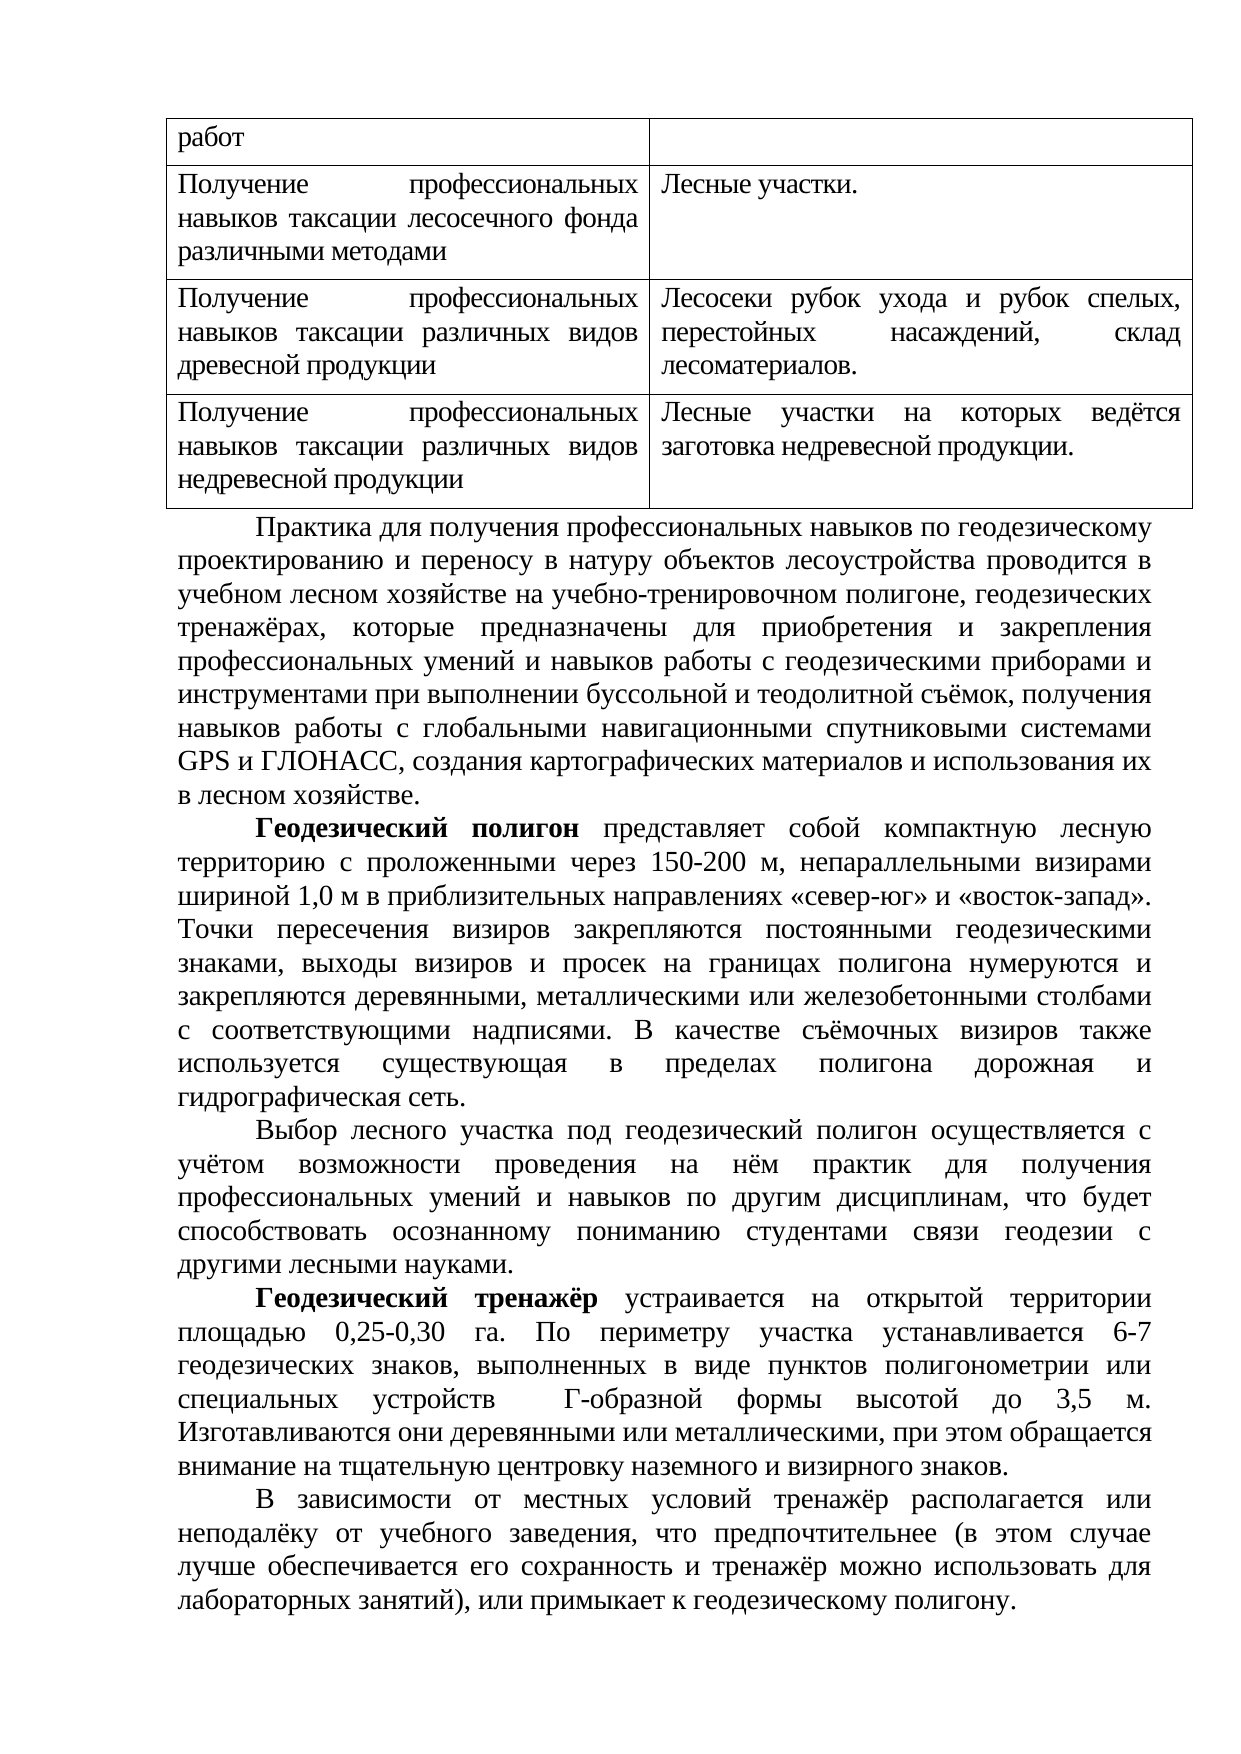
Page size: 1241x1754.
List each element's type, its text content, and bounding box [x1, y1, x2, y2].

table_cell Получение профессиональных навыков таксации различных видов древесной продукции [167, 280, 649, 393]
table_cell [167, 119, 649, 165]
table_cell Получение профессиональных навыков таксации различных видов недревесной продукции [167, 395, 649, 508]
table_cell Лесные участки. [650, 166, 1192, 279]
text Выбор лесного участка под геодезический полигон осуществляется с учётом возможности проведения на нём практик для получения профессиональных умений и навыков по другим дисциплинам, что будет способствовать осознанному пониманию студентами связи геодезии с другими лесными науками. [177, 1112, 1152, 1280]
table_cell Получение профессиональных навыков таксации лесосечного фонда различными методами [167, 166, 649, 279]
text Геодезический полигон представляет собой компактную лесную территорию с проложенными через 150-200 м, непараллельными визирами шириной 1,0 м в приблизительных направлениях «север-юг» и «восток-запад». Точки пересечения визиров закрепляются постоянными геодезическими знаками, выходы визиров и просек на границах полигона нумеруются и закрепляются деревянными, металлическими или железобетонными столбами с соответствующими надписями. В качестве съёмочных визиров также используется существующая в пределах полигона дорожная и гидрографическая сеть. [177, 811, 1152, 1112]
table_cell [650, 119, 1192, 165]
text Практика для получения профессиональных навыков по геодезическому проектированию и переносу в натуру объектов лесоустройства проводится в учебном лесном хозяйстве на учебно-тренировочном полигоне, геодезических тренажёрах, которые предназначены для приобретения и закрепления профессиональных умений и навыков работы с геодезическими приборами и инструментами при выполнении буссольной и теодолитной съёмок, получения навыков работы с глобальными навигационными спутниковыми системами GPS и ГЛОНАСС, создания картографических материалов и использования их в лесном хозяйстве. [177, 509, 1152, 811]
text В зависимости от местных условий тренажёр располагается или неподалёку от учебного заведения, что предпочтительнее (в этом случае лучше обеспечивается его сохранность и тренажёр можно использовать для лабораторных занятий), или примыкает к геодезическому полигону. [177, 1481, 1152, 1616]
table_cell Лесосеки рубок ухода и рубок спелых, перестойных насаждений, склад лесоматериалов. [650, 280, 1192, 393]
text Геодезический тренажёр устраивается на открытой территории площадью 0,25-0,30 га. По периметру участка устанавливается 6-7 геодезических знаков, выполненных в виде пунктов полигонометрии или специальных устройств Г-образной формы высотой до 3,5 м. Изготавливаются они деревянными или металлическими, при этом обращается внимание на тщательную центровку наземного и визирного знаков. [177, 1280, 1152, 1481]
table_cell Лесные участки на которых ведётся заготовка недревесной продукции. [650, 395, 1192, 508]
